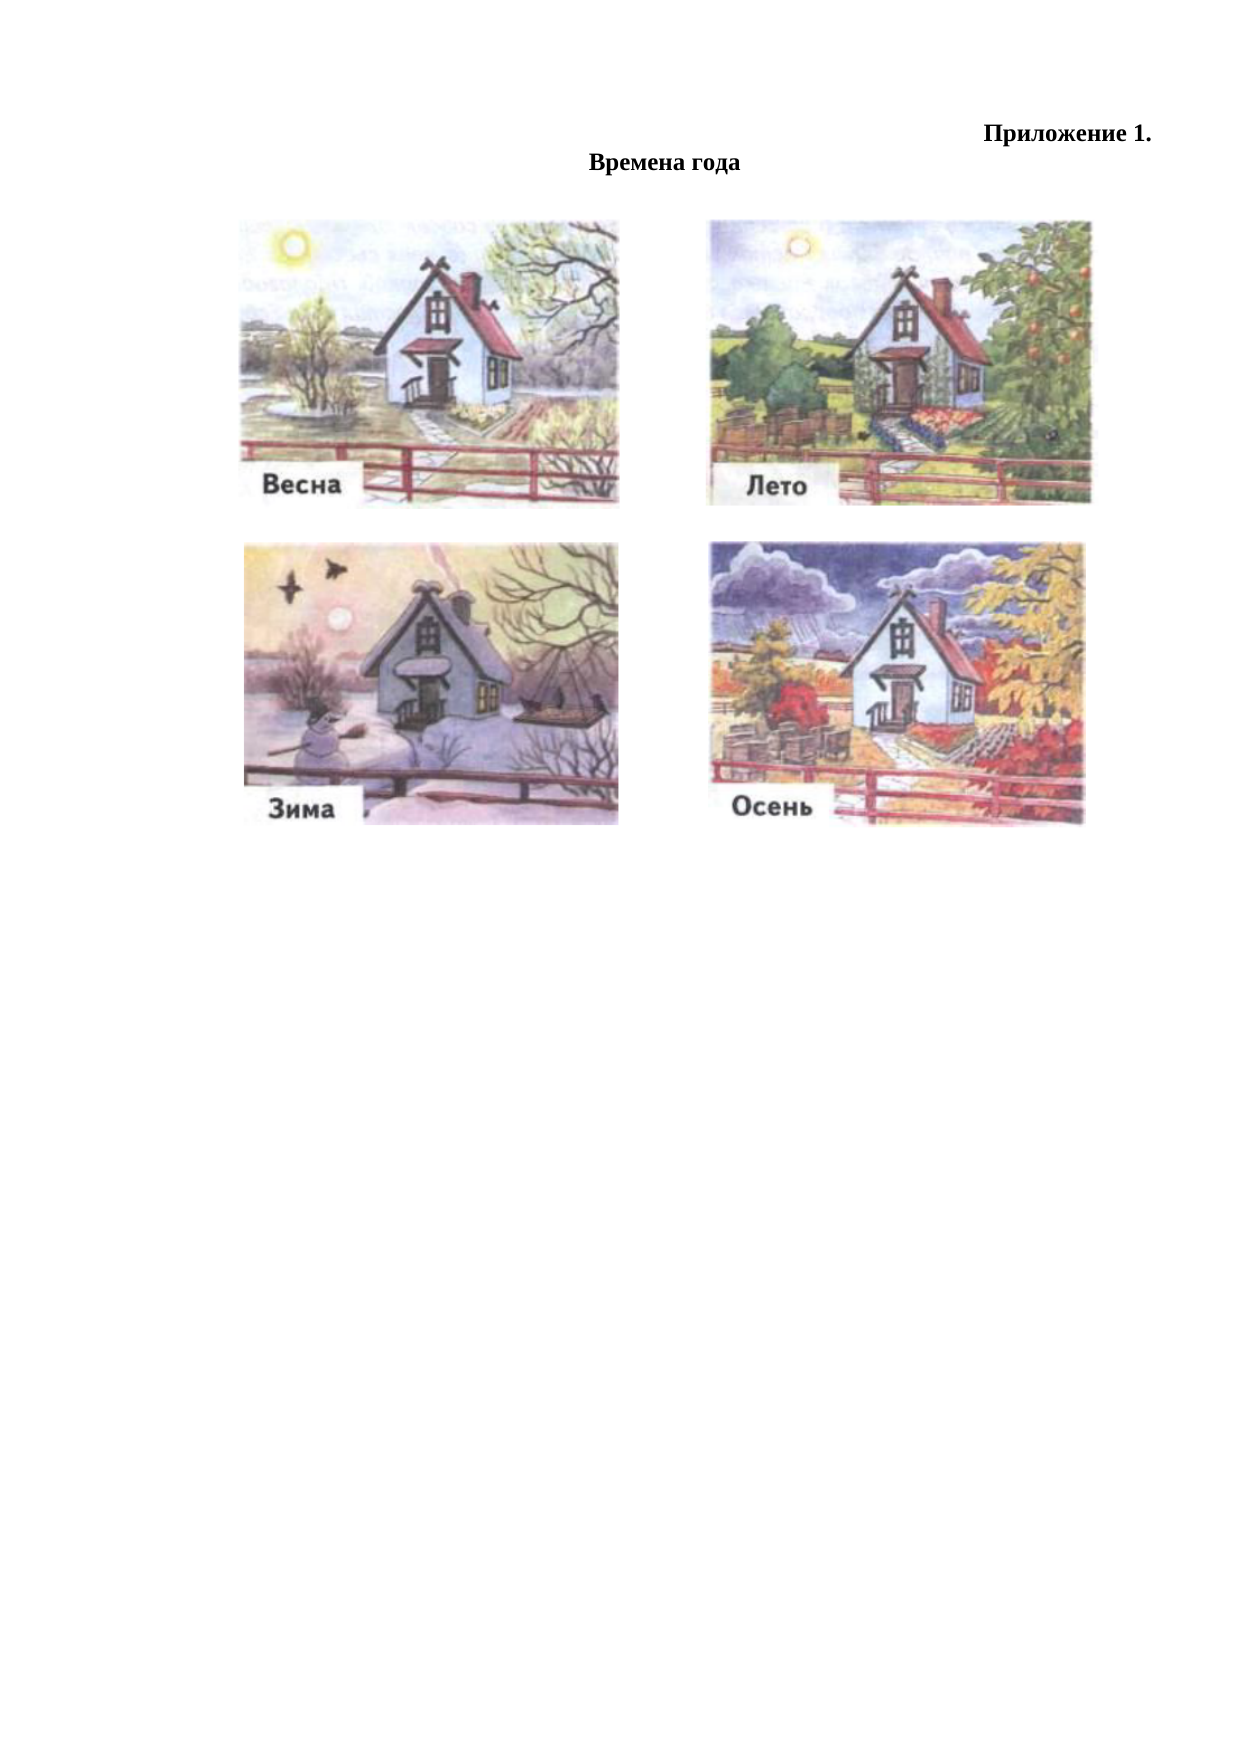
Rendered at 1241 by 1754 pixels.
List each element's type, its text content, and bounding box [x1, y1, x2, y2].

text Приложение 1. [177, 118, 1152, 147]
text Времена года [177, 147, 1152, 176]
